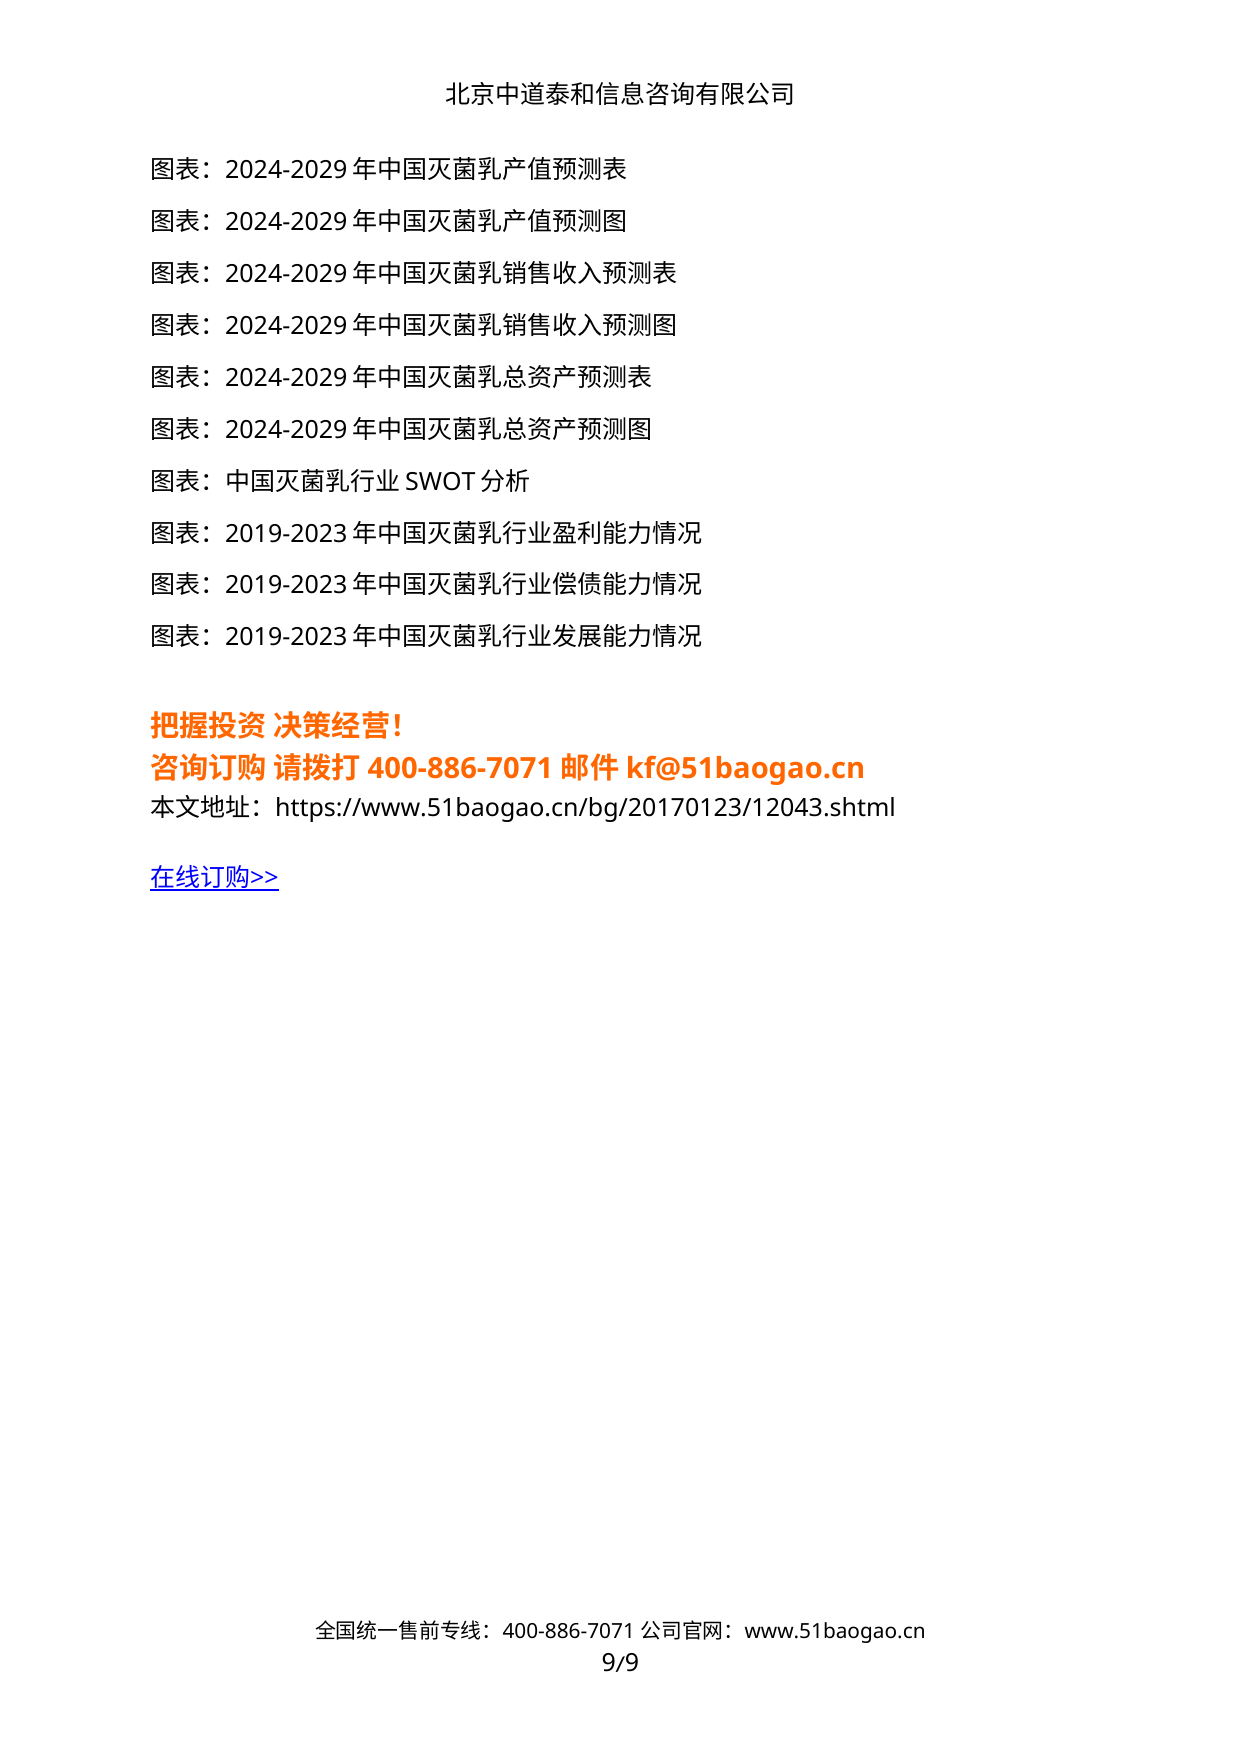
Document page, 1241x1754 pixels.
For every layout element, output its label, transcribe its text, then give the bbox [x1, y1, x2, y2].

text 图表：中国灭菌乳行业SWOT分析 [150, 461, 1090, 497]
text 图表：2019-2023年中国灭菌乳行业盈利能力情况 [150, 513, 1090, 549]
text 在线订购>> [150, 824, 1090, 894]
text 图表：2024-2029年中国灭菌乳产值预测图 [150, 202, 1090, 238]
text 图表：2024-2029年中国灭菌乳产值预测表 [150, 150, 1090, 186]
text 图表：2019-2023年中国灭菌乳行业发展能力情况 [150, 617, 1090, 653]
text 图表：2024-2029年中国灭菌乳总资产预测图 [150, 409, 1090, 446]
text 图表：2019-2023年中国灭菌乳行业偿债能力情况 [150, 565, 1090, 601]
text 图表：2024-2029年中国灭菌乳总资产预测表 [150, 357, 1090, 394]
text 图表：2024-2029年中国灭菌乳销售收入预测图 [150, 306, 1090, 342]
text 图表：2024-2029年中国灭菌乳销售收入预测表 [150, 254, 1090, 290]
text 把握投资 决策经营！咨询订购 请拨打 400-886-7071 邮件 kf@51baogao.cn本文地址：https://www.51baogao.cn/bg/20170123/12043.shtml [150, 669, 1090, 824]
